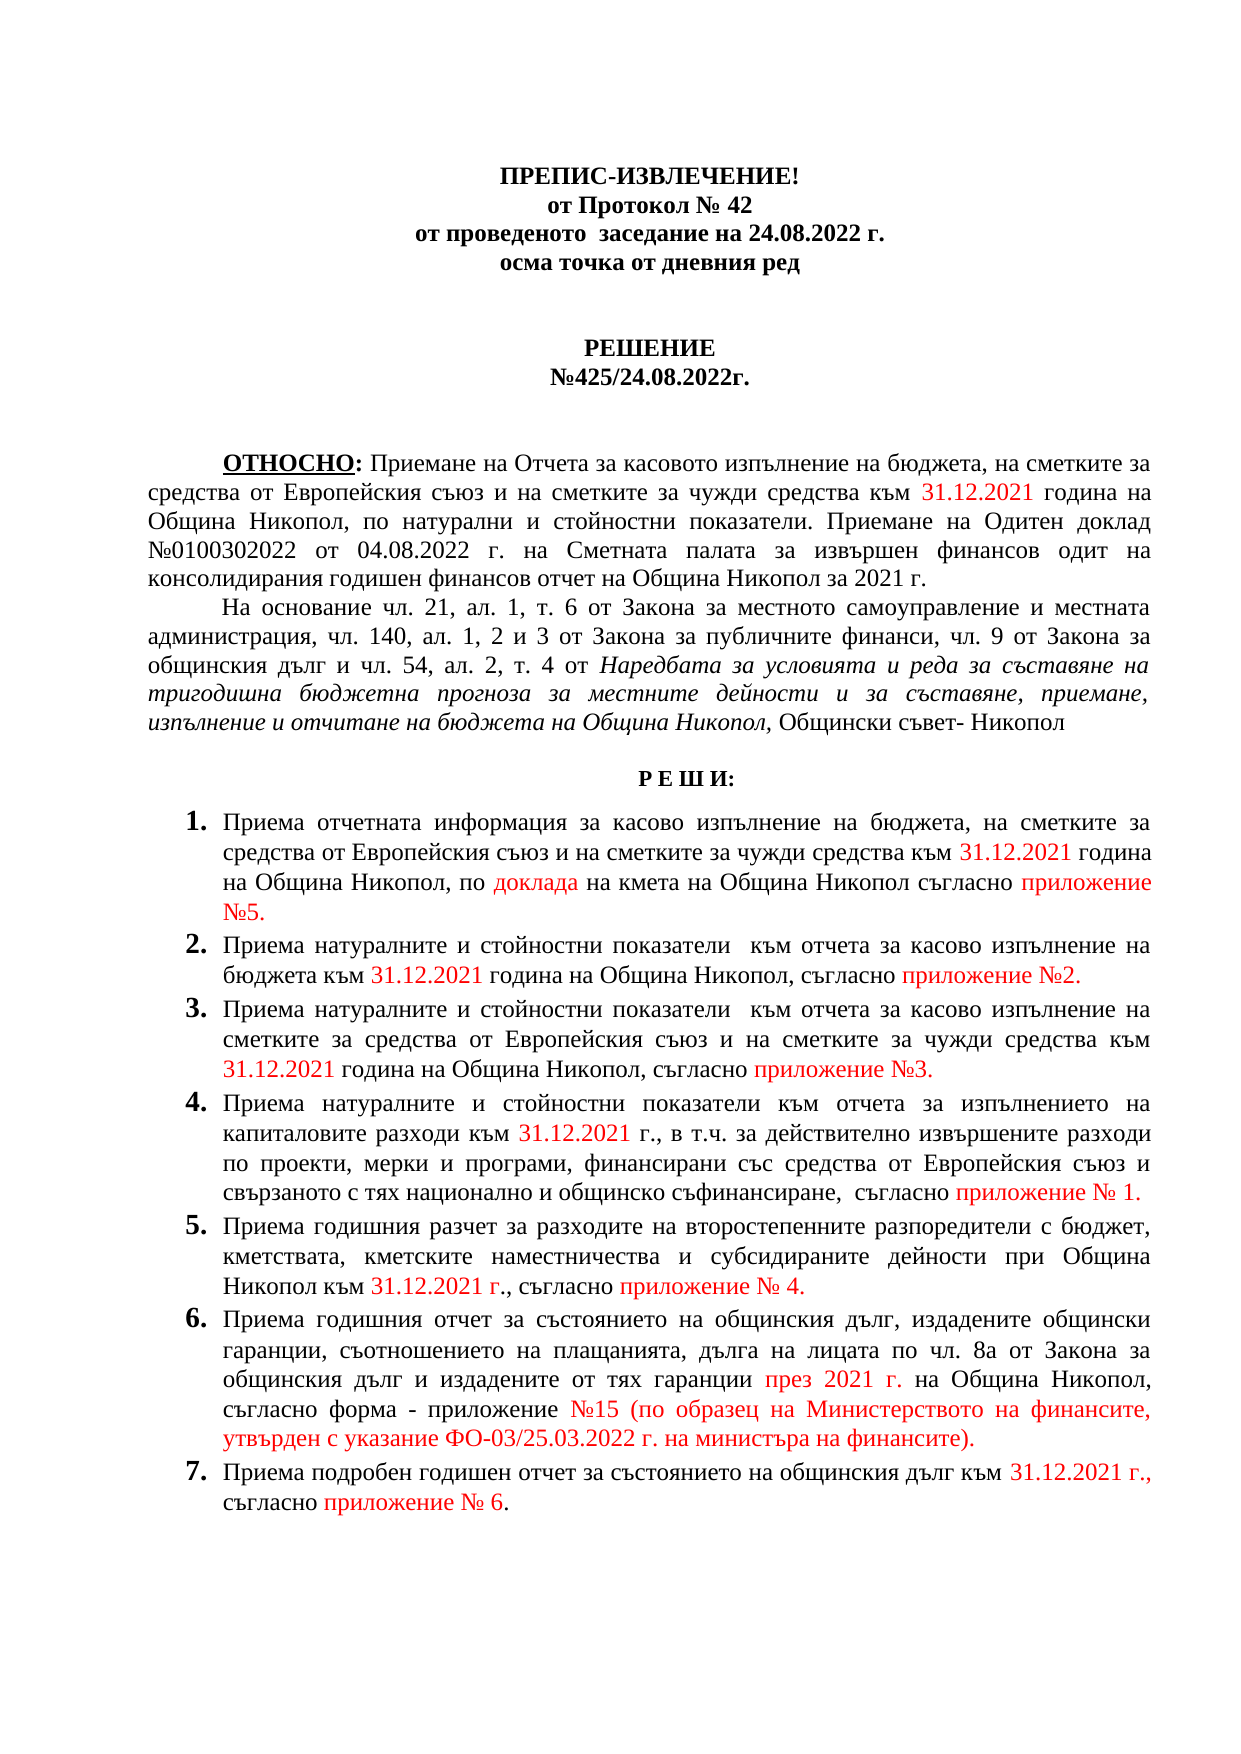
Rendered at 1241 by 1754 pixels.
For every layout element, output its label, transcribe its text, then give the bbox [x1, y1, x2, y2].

list Приема годишния разчет за разходите на второстепенните разпоредители с бюджет, кметствата, кметските наместничества и субсидираните дейности при Община Никопол към 31.12.2021 г., съгласно приложение № 4. [185, 1207, 1152, 1299]
list Приема подробен годишен отчет за състоянието на общинския дълг към 31.12.2021 г., съгласно приложение № 6. [185, 1453, 1152, 1516]
text осма точка от дневния ред [148, 247, 1152, 276]
text №425/24.08.2022г. [148, 362, 1152, 391]
text ПРЕПИС-ИЗВЛЕЧЕНИЕ! [148, 161, 1152, 190]
list Приема годишния отчет за състоянието на общинския дълг, издадените общински гаранции, съотношението на плащанията, дълга на лицата по чл. 8а от Закона за общинския дълг и издадените от тях гаранции през 2021 г. на Община Никопол, съгласно форма - приложение №15 (по образец на Министерството на финансите, утвърден с указание ФО-03/25.03.2022 г. на министъра на финансите). [185, 1300, 1152, 1452]
text На основание чл. 21, ал. 1, т. 6 от Закона за местното самоуправление и местната администрация, чл. 140, ал. 1, 2 и 3 от Закона за публичните финанси, чл. 9 от Закона за общинския дълг и чл. 54, ал. 2, т. 4 от Наредбата за условията и реда за съставяне на тригодишна бюджетна прогноза за местните дейности и за съставяне, приемане, изпълнение и отчитане на бюджета на Община Никопол, Общински съвет- Никопол [148, 592, 1152, 736]
text от проведеното заседание на 24.08.2022 г. [148, 218, 1152, 247]
text РЕШЕНИЕ [148, 333, 1152, 362]
list Приема натуралните и стойностни показатели към отчета за изпълнението на капиталовите разходи към 31.12.2021 г., в т.ч. за действително извършените разходи по проекти, мерки и програми, финансирани със средства от Европейския съюз и свързаното с тях национално и общинско съфинансиране, съгласно приложение № 1. [185, 1084, 1152, 1206]
list Приема отчетната информация за касово изпълнение на бюджета, на сметките за средства от Европейския съюз и на сметките за чужди средства към 31.12.2021 година на Община Никопол, по доклада на кмета на Община Никопол съгласно приложение №5. [185, 803, 1152, 925]
list Приема натуралните и стойностни показатели към отчета за касово изпълнение на сметките за средства от Европейския съюз и на сметките за чужди средства към 31.12.2021 година на Община Никопол, съгласно приложение №3. [185, 990, 1152, 1083]
list Приема натуралните и стойностни показатели към отчета за касово изпълнение на бюджета към 31.12.2021 година на Община Никопол, съгласно приложение №2. [185, 926, 1152, 989]
text Р Е Ш И: [148, 765, 1152, 791]
text ОТНОСНО: Приемане на Отчета за касовото изпълнение на бюджета, на сметките за средства от Европейския съюз и на сметките за чужди средства към 31.12.2021 година на Община Никопол, по натурални и стойностни показатели. Приемане на Одитен доклад №0100302022 от 04.08.2022 г. на Сметната палата за извършен финансов одит на консолидирания годишен финансов отчет на Община Никопол за 2021 г. [148, 448, 1152, 592]
text от Протокол № 42 [148, 190, 1152, 218]
